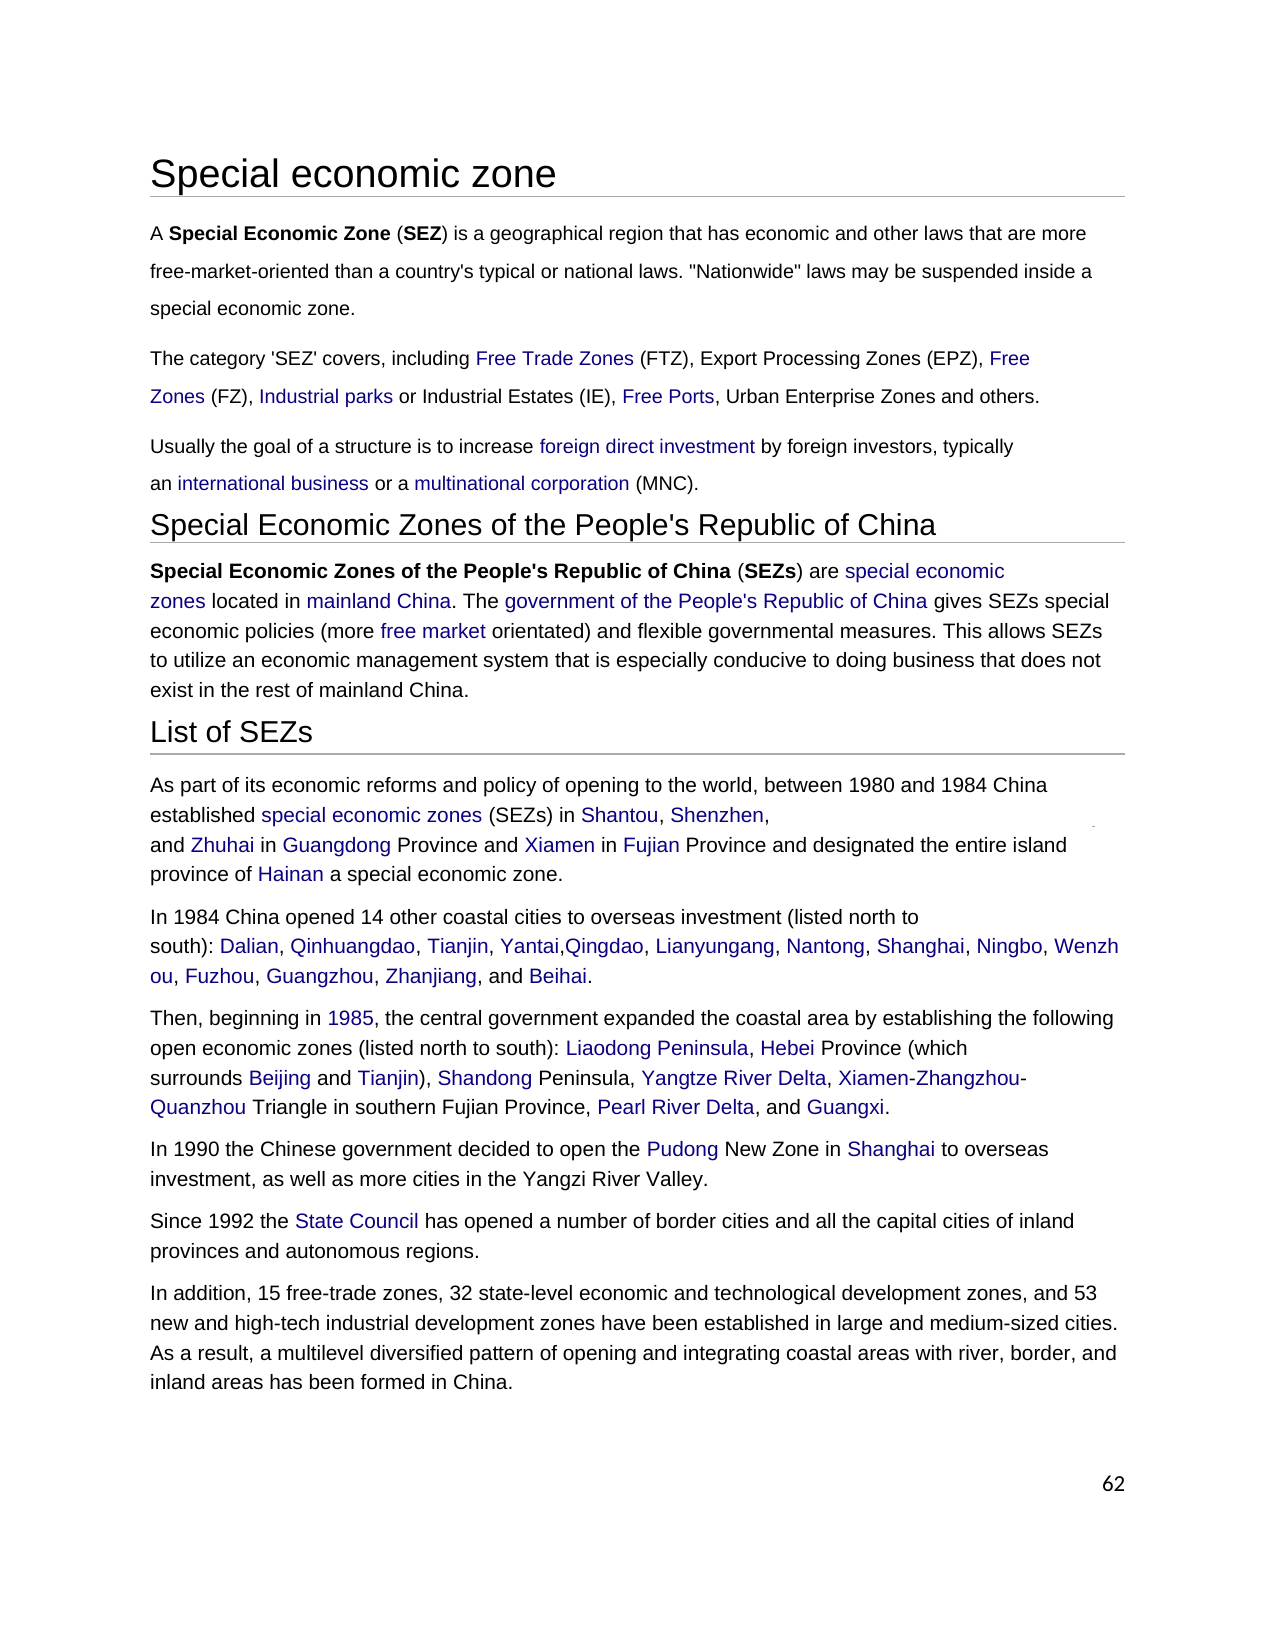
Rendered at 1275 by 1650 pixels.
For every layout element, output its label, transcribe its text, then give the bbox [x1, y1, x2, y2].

text As part of its economic reforms and policy of opening to the world, between 1980 and 1984 China established special economic zones (SEZs) in Shantou, Shenzhen, and Zhuhai in Guangdong Province and Xiamen in Fujian Province and designated the entire island province of Hainan a special economic zone. [150, 767, 1125, 886]
text Then, beginning in 1985, the central government expanded the coastal area by establishing the following open economic zones (listed north to south): Liaodong Peninsula, Hebei Province (which surrounds Beijing and Tianjin), Shandong Peninsula, Yangtze River Delta, Xiamen-Zhangzhou-Quanzhou Triangle in southern Fujian Province, Pearl River Delta, and Guangxi. [150, 1000, 1125, 1119]
text Usually the goal of a structure is to increase foreign direct investment by foreign investors, typically an international business or a multinational corporation (MNC). [150, 420, 1125, 495]
text In addition, 15 free-trade zones, 32 state-level economic and technological development zones, and 53 new and high-tech industrial development zones have been established in large and medium-sized cities. As a result, a multilevel diversified pattern of opening and integrating coastal areas with river, border, and inland areas has been formed in China. [150, 1275, 1125, 1394]
text Special economic zone [150, 150, 1125, 196]
text Special Economic Zones of the People's Republic of China [150, 507, 1125, 542]
text List of SEZs [150, 714, 1125, 753]
text The category 'SEZ' covers, including Free Trade Zones (FTZ), Export Processing Zones (EPZ), Free Zones (FZ), Industrial parks or Industrial Estates (IE), Free Ports, Urban Enterprise Zones and others. [150, 332, 1125, 407]
text In 1990 the Chinese government decided to open the Pudong New Zone in Shanghai to overseas investment, as well as more cities in the Yangzi River Valley. [150, 1132, 1125, 1191]
text In 1984 China opened 14 other coastal cities to overseas investment (listed north to south): Dalian, Qinhuangdao, Tianjin, Yantai,Qingdao, Lianyungang, Nantong, Shanghai, Ningbo, Wenzhou, Fuzhou, Guangzhou, Zhanjiang, and Beihai. [150, 899, 1125, 988]
text Since 1992 the State Council has opened a number of border cities and all the capital cities of inland provinces and autonomous regions. [150, 1203, 1125, 1263]
text Special Economic Zones of the People's Republic of China (SEZs) are special economic zones located in mainland China. The government of the People's Republic of China gives SEZs special economic policies (more free market orientated) and flexible governmental measures. This allows SEZs to utilize an economic management system that is especially conducive to doing business that does not exist in the rest of mainland China. [150, 553, 1125, 702]
text A Special Economic Zone (SEZ) is a geographical region that has economic and other laws that are more free-market-oriented than a country's typical or national laws. "Nationwide" laws may be suspended inside a special economic zone. [150, 207, 1125, 320]
